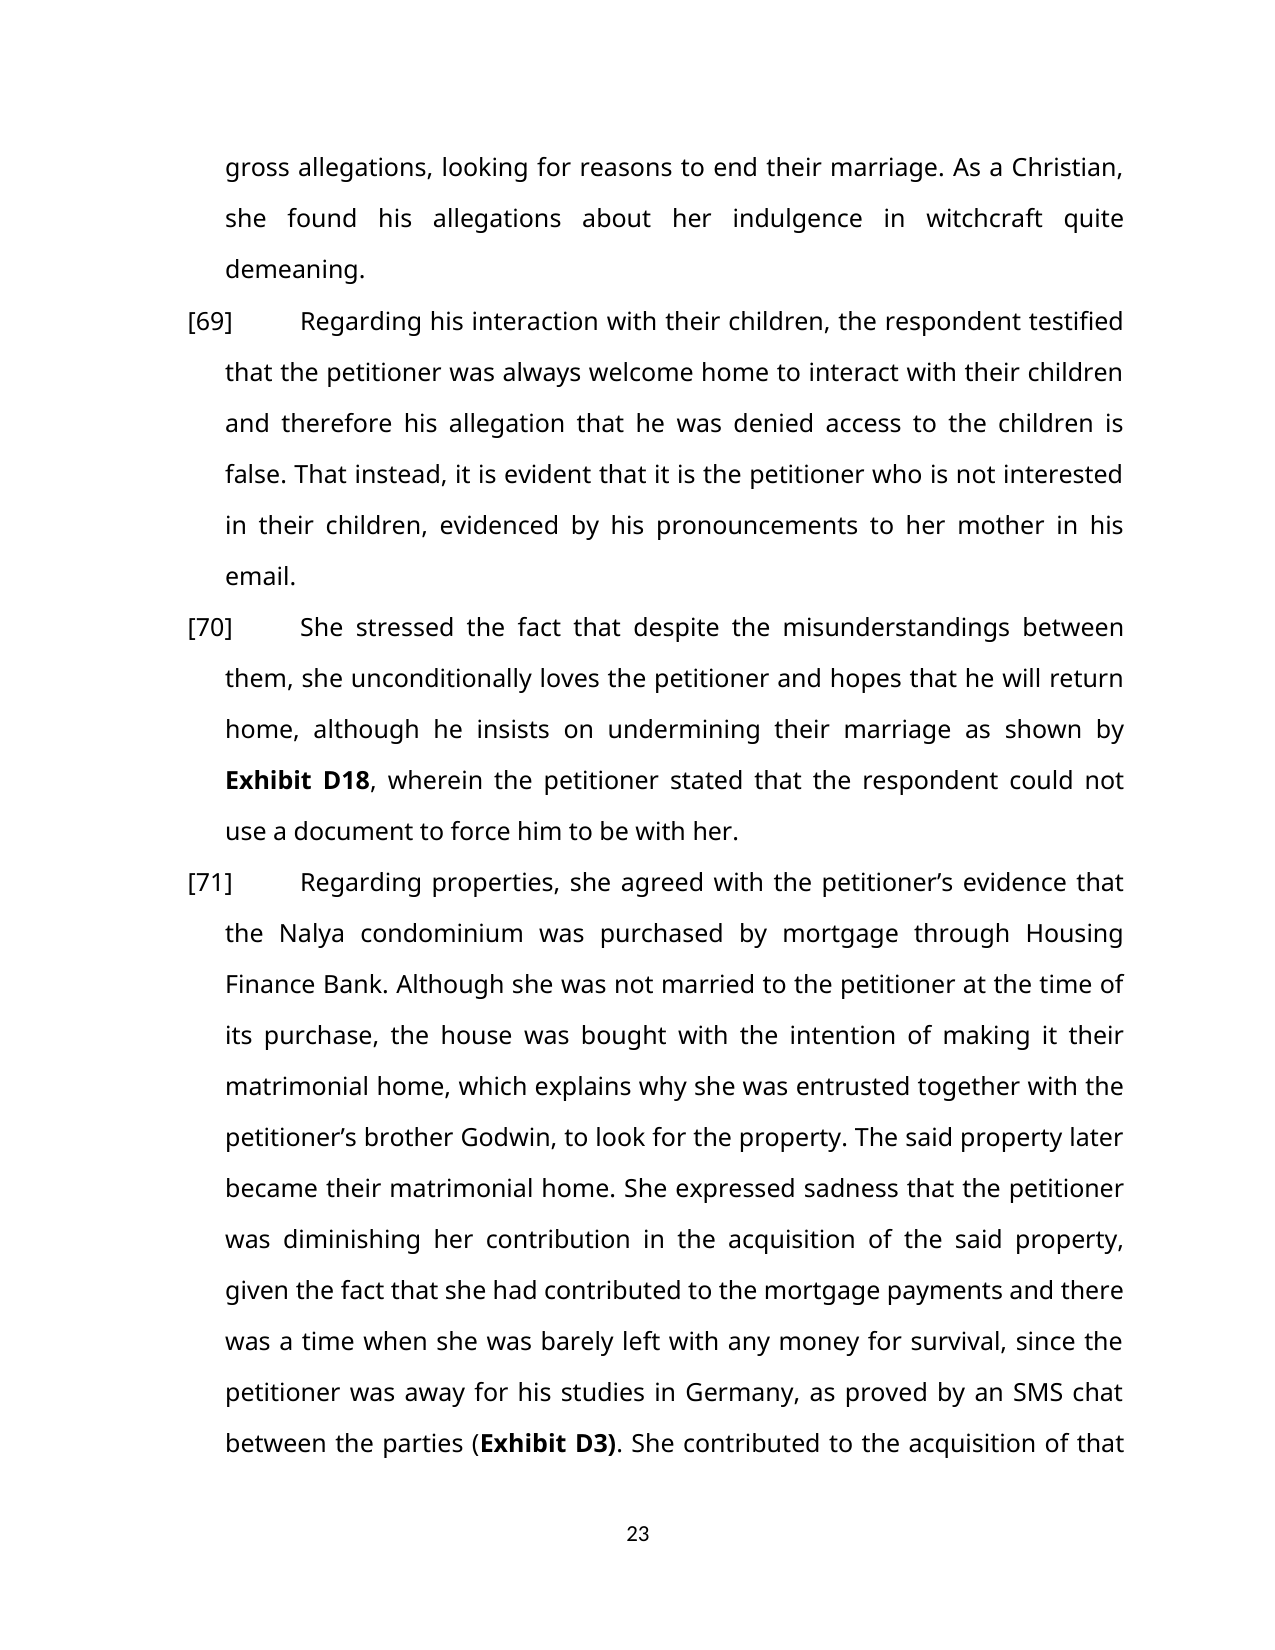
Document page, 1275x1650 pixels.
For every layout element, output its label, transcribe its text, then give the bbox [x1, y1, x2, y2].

list She stressed the fact that despite the misunderstandings between them, she unconditionally loves the petitioner and hopes that he will return home, although he insists on undermining their marriage as shown by Exhibit D18, wherein the petitioner stated that the respondent could not use a document to force him to be with her. [187, 609, 1125, 848]
list Regarding his interaction with their children, the respondent testified that the petitioner was always welcome home to interact with their children and therefore his allegation that he was denied access to the children is false. That instead, it is evident that it is the petitioner who is not interested in their children, evidenced by his pronouncements to her mother in his email. [187, 303, 1125, 592]
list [187, 150, 1125, 286]
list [187, 864, 1125, 1460]
